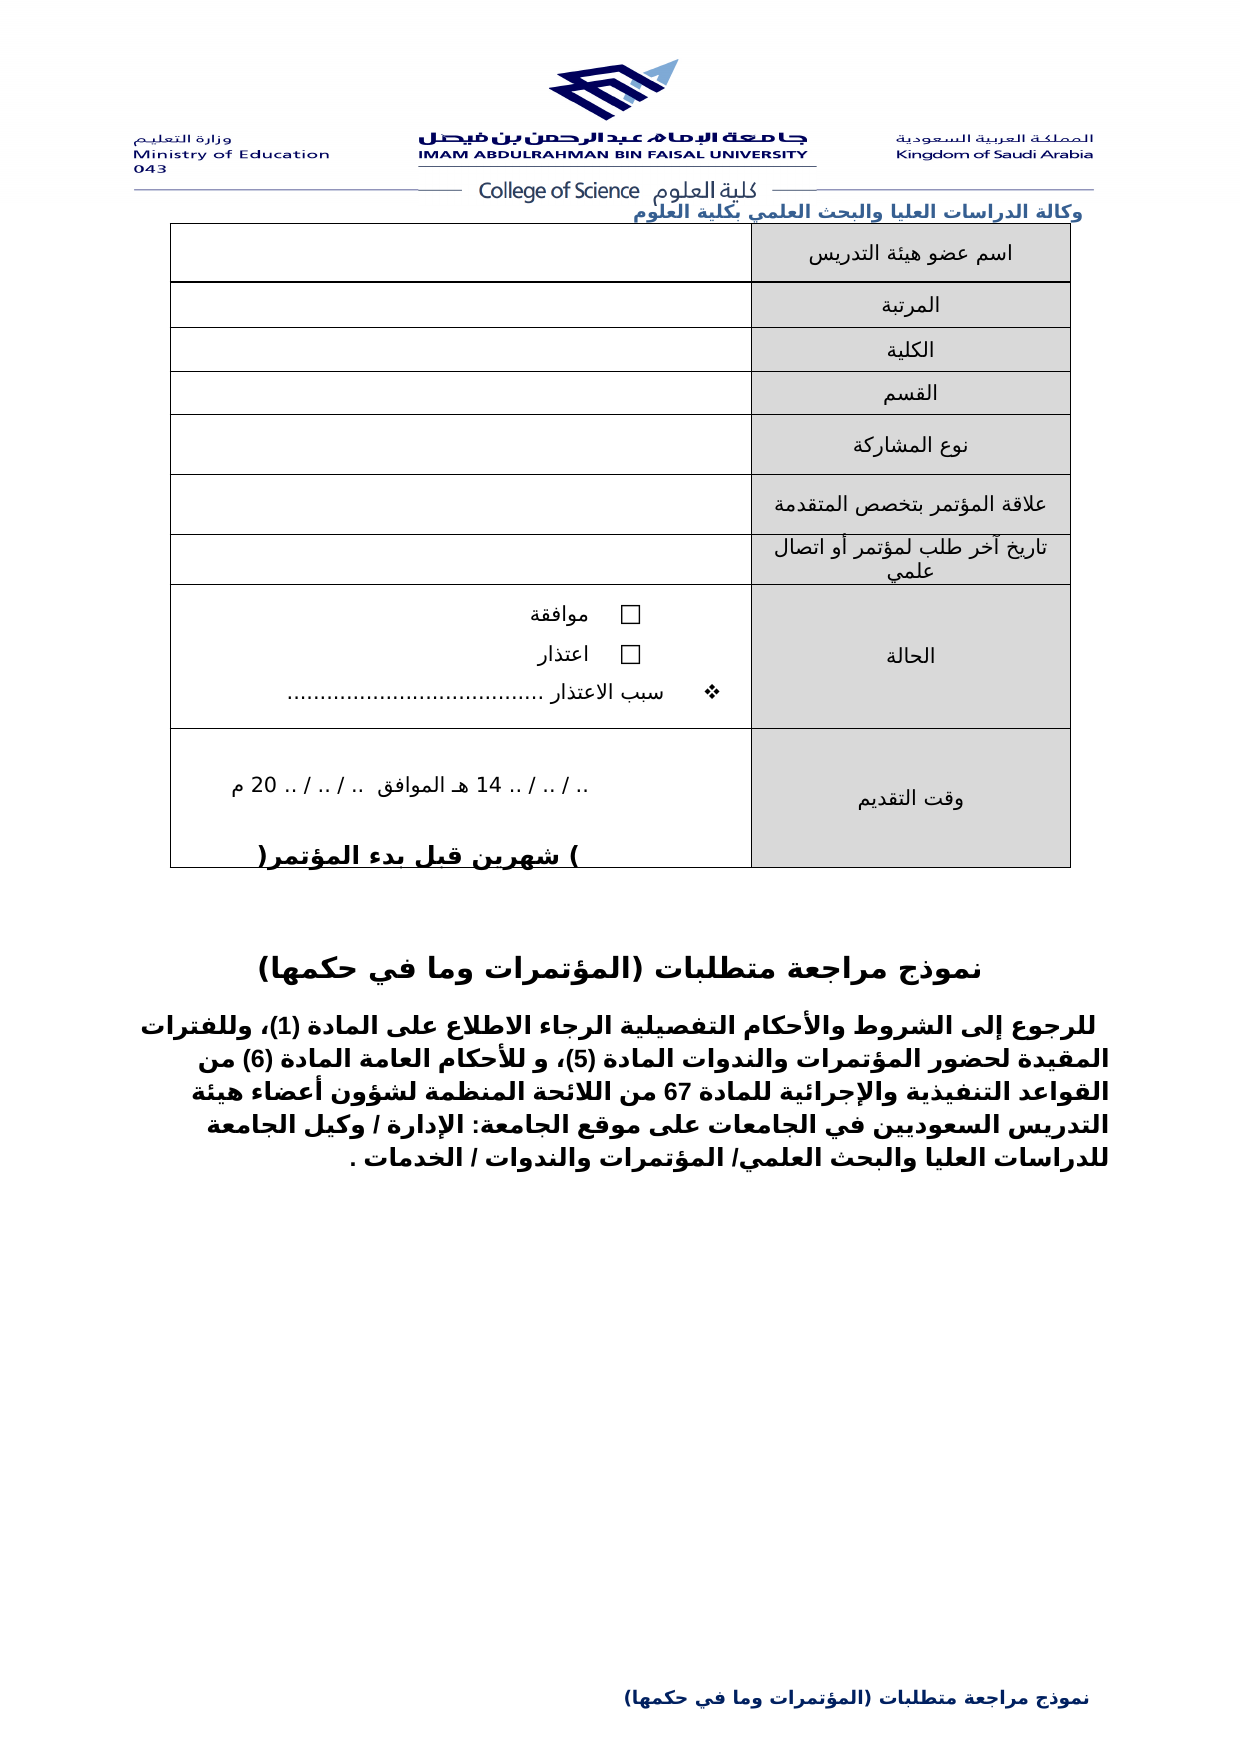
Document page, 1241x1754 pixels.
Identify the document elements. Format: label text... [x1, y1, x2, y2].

table_cell [171, 415, 751, 474]
table_cell علاقة المؤتمر بتخصص المتقدمة [752, 475, 1070, 534]
picture [0, 0, 1241, 206]
table_cell موافقة اعتذار سبب الاعتذار ....................................... [171, 585, 751, 728]
table_cell نوع المشاركة [752, 415, 1070, 474]
table_cell [171, 535, 751, 584]
table_header [171, 224, 751, 281]
table_cell [171, 372, 751, 414]
table_cell [171, 475, 751, 534]
table_cell .. / .. / .. 14 هـ الموافق .. / .. / .. 20 م ) شهرين قبل بدء المؤتمر( [171, 729, 751, 867]
table_cell [171, 328, 751, 371]
table_cell الكلية [752, 328, 1070, 371]
table_header اسم عضو هيئة التدريس [752, 224, 1070, 281]
table_cell المرتبة [752, 283, 1070, 327]
table_cell القسم [752, 372, 1070, 414]
table_cell الحالة [752, 585, 1070, 728]
table_cell تاريخ آخر طلب لمؤتمر أو اتصال علمي [752, 535, 1070, 584]
table_cell [171, 283, 751, 327]
table_cell وقت التقديم [752, 729, 1070, 867]
table_header نموذج مراجعة متطلبات (المؤتمرات وما في حكمها) للرجوع إلى الشروط والأحكام التفصيلية الرجاء الاطلاع على المادة (1)، وللفترات المقيدة لحضور المؤتمرات والندوات المادة (5)، و للأحكام العامة المادة (6) من القواعد التنفيذية والإجرائية للمادة 67 من اللائحة المنظمة لشؤون أعضاء هيئة التدريس السعوديين في الجامعات على موقع الجامعة: الإدارة / وكيل الجامعة للدراسات العليا والبحث العلمي/ المؤتمرات والندوات / الخدمات . [119, 890, 1121, 1247]
